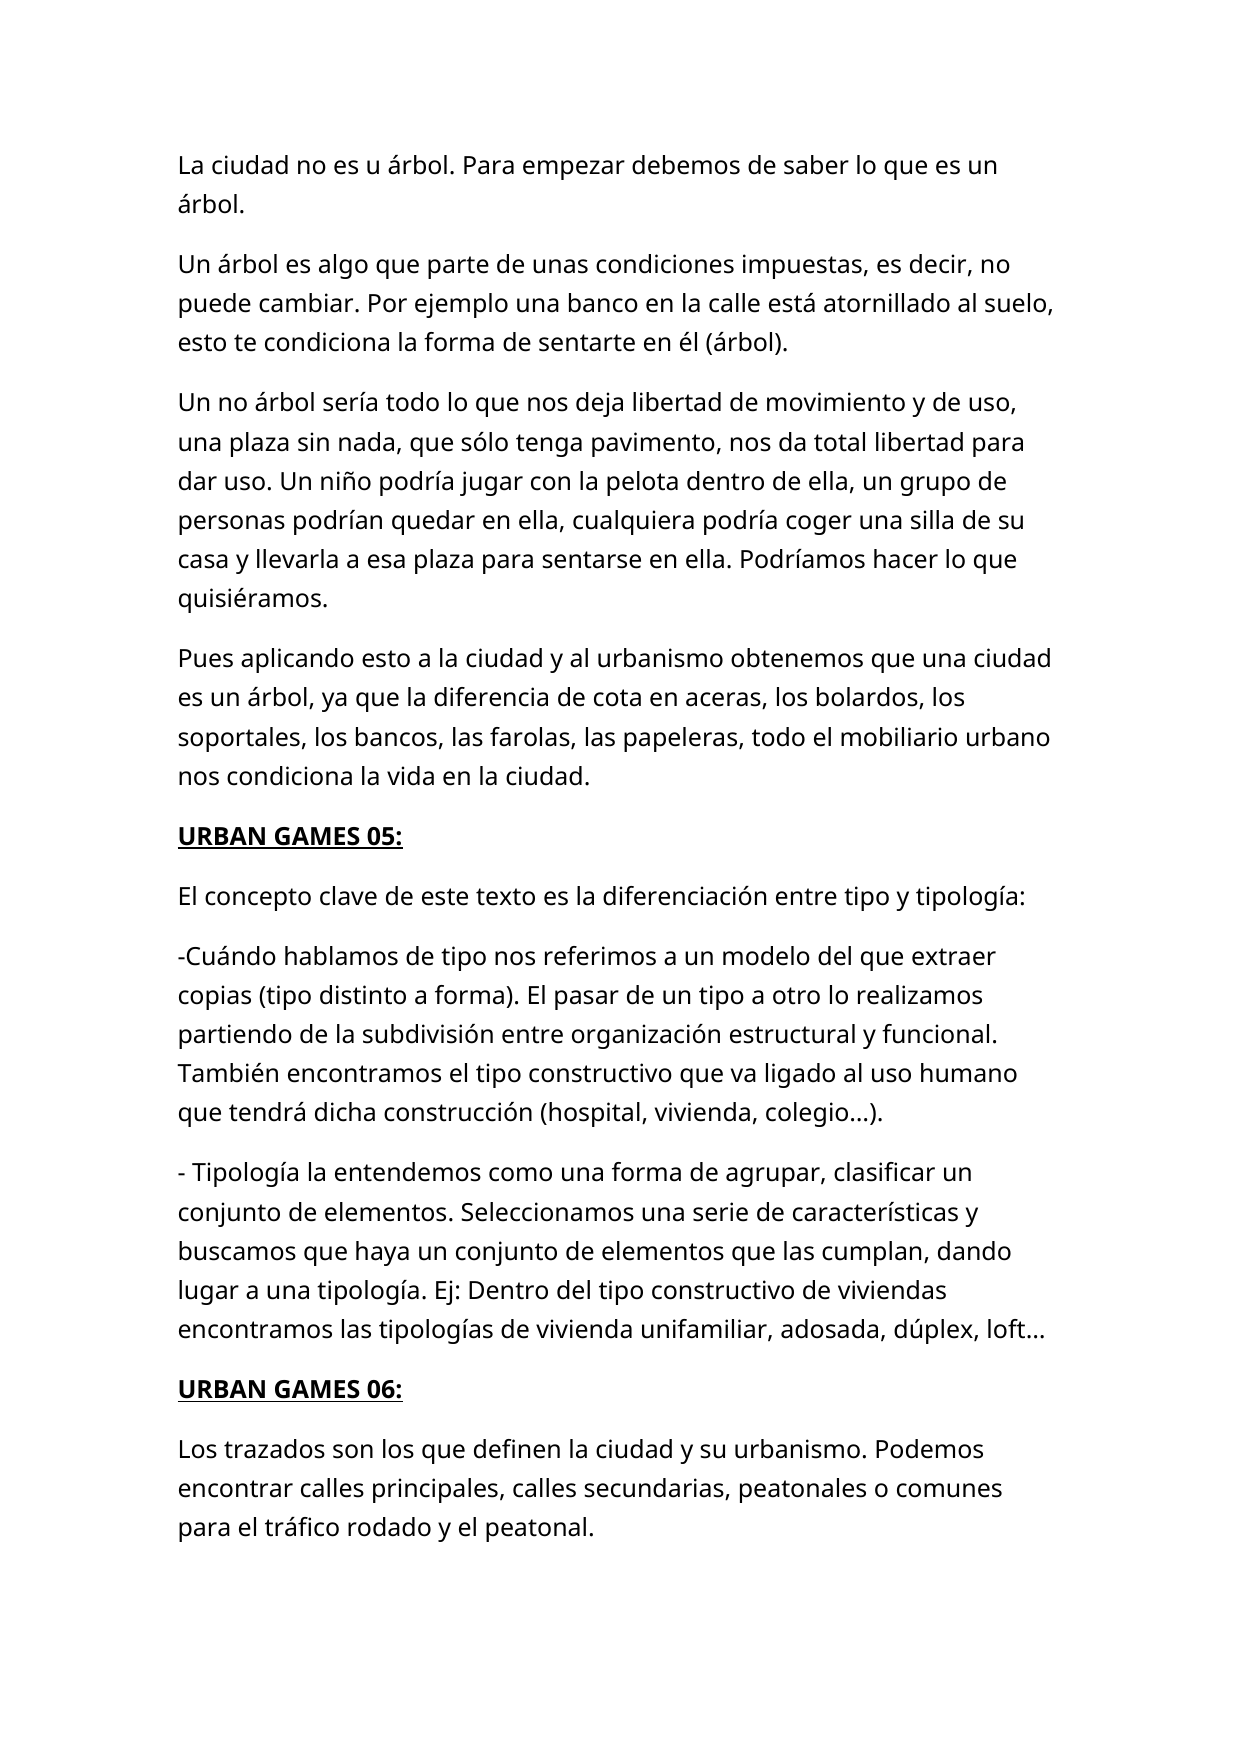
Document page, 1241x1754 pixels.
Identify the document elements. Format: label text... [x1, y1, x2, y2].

text -Cuándo hablamos de tipo nos referimos a un modelo del que extraer copias (tipo distinto a forma). El pasar de un tipo a otro lo realizamos partiendo de la subdivisión entre organización estructural y funcional. También encontramos el tipo constructivo que va ligado al uso humano que tendrá dicha construcción (hospital, vivienda, colegio…). [177, 938, 1063, 1129]
text La ciudad no es u árbol. Para empezar debemos de saber lo que es un árbol. [177, 148, 1063, 221]
text Pues aplicando esto a la ciudad y al urbanismo obtenemos que una ciudad es un árbol, ya que la diferencia de cota en aceras, los bolardos, los soportales, los bancos, las farolas, las papeleras, todo el mobiliario urbano nos condiciona la vida en la ciudad. [177, 641, 1063, 792]
text Los trazados son los que definen la ciudad y su urbanismo. Podemos encontrar calles principales, calles secundarias, peatonales o comunes para el tráfico rodado y el peatonal. [177, 1432, 1063, 1544]
text Un árbol es algo que parte de unas condiciones impuestas, es decir, no puede cambiar. Por ejemplo una banco en la calle está atornillado al suelo, esto te condiciona la forma de sentarte en él (árbol). [177, 247, 1063, 359]
text URBAN GAMES 06: [177, 1372, 1063, 1406]
text Un no árbol sería todo lo que nos deja libertad de movimiento y de uso, una plaza sin nada, que sólo tenga pavimento, nos da total libertad para dar uso. Un niño podría jugar con la pelota dentro de ella, un grupo de personas podrían quedar en ella, cualquiera podría coger una silla de su casa y llevarla a esa plaza para sentarse en ella. Podríamos hacer lo que quisiéramos. [177, 385, 1063, 615]
text El concepto clave de este texto es la diferenciación entre tipo y tipología: [177, 878, 1063, 912]
text - Tipología la entendemos como una forma de agrupar, clasificar un conjunto de elementos. Seleccionamos una serie de características y buscamos que haya un conjunto de elementos que las cumplan, dando lugar a una tipología. Ej: Dentro del tipo constructivo de viviendas encontramos las tipologías de vivienda unifamiliar, adosada, dúplex, loft… [177, 1155, 1063, 1346]
text URBAN GAMES 05: [177, 818, 1063, 852]
